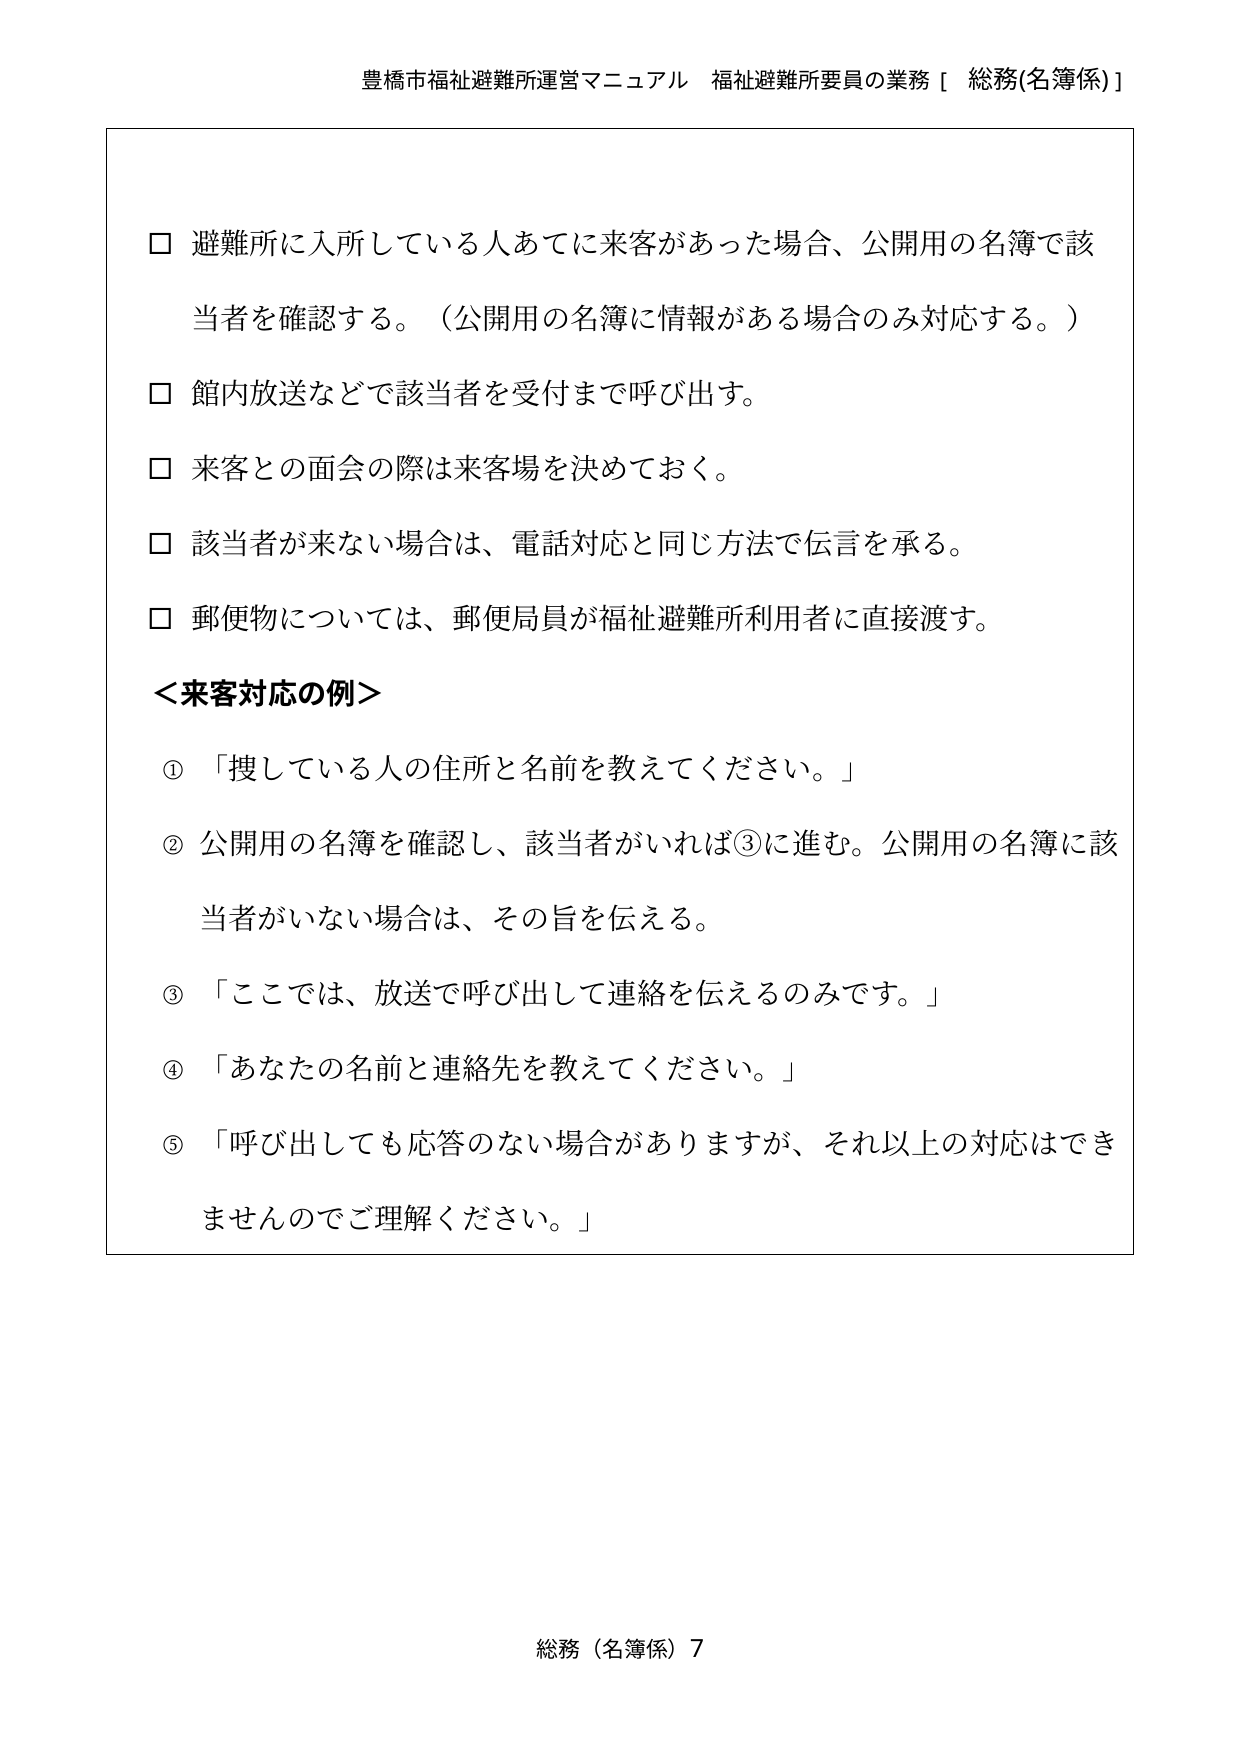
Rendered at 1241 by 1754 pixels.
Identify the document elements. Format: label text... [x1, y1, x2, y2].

table_cell 避難所に入所している人あてに来客があった場合、公開用の名簿で該当者を確認する。（公開用の名簿に情報がある場合のみ対応する。） 館内放送などで該当者を受付まで呼び出す。 来客との面会の際は来客場を決めておく。 該当者が来ない場合は、電話対応と同じ方法で伝言を承る。 郵便物については、郵便局員が福祉避難所利用者に直接渡す。 ＜来客対応の例＞ 「捜している人の住所と名前を教えてください。」 公開用の名簿を確認し、該当者がいれば③に進む。公開用の名簿に該当者がいない場合は、その旨を伝える。 「ここでは、放送で呼び出して連絡を伝えるのみです。」 「あなたの名前と連絡先を教えてください。」 「呼び出しても応答のない場合がありますが、それ以上の対応はできませんのでご理解ください。」 [107, 129, 1133, 1254]
